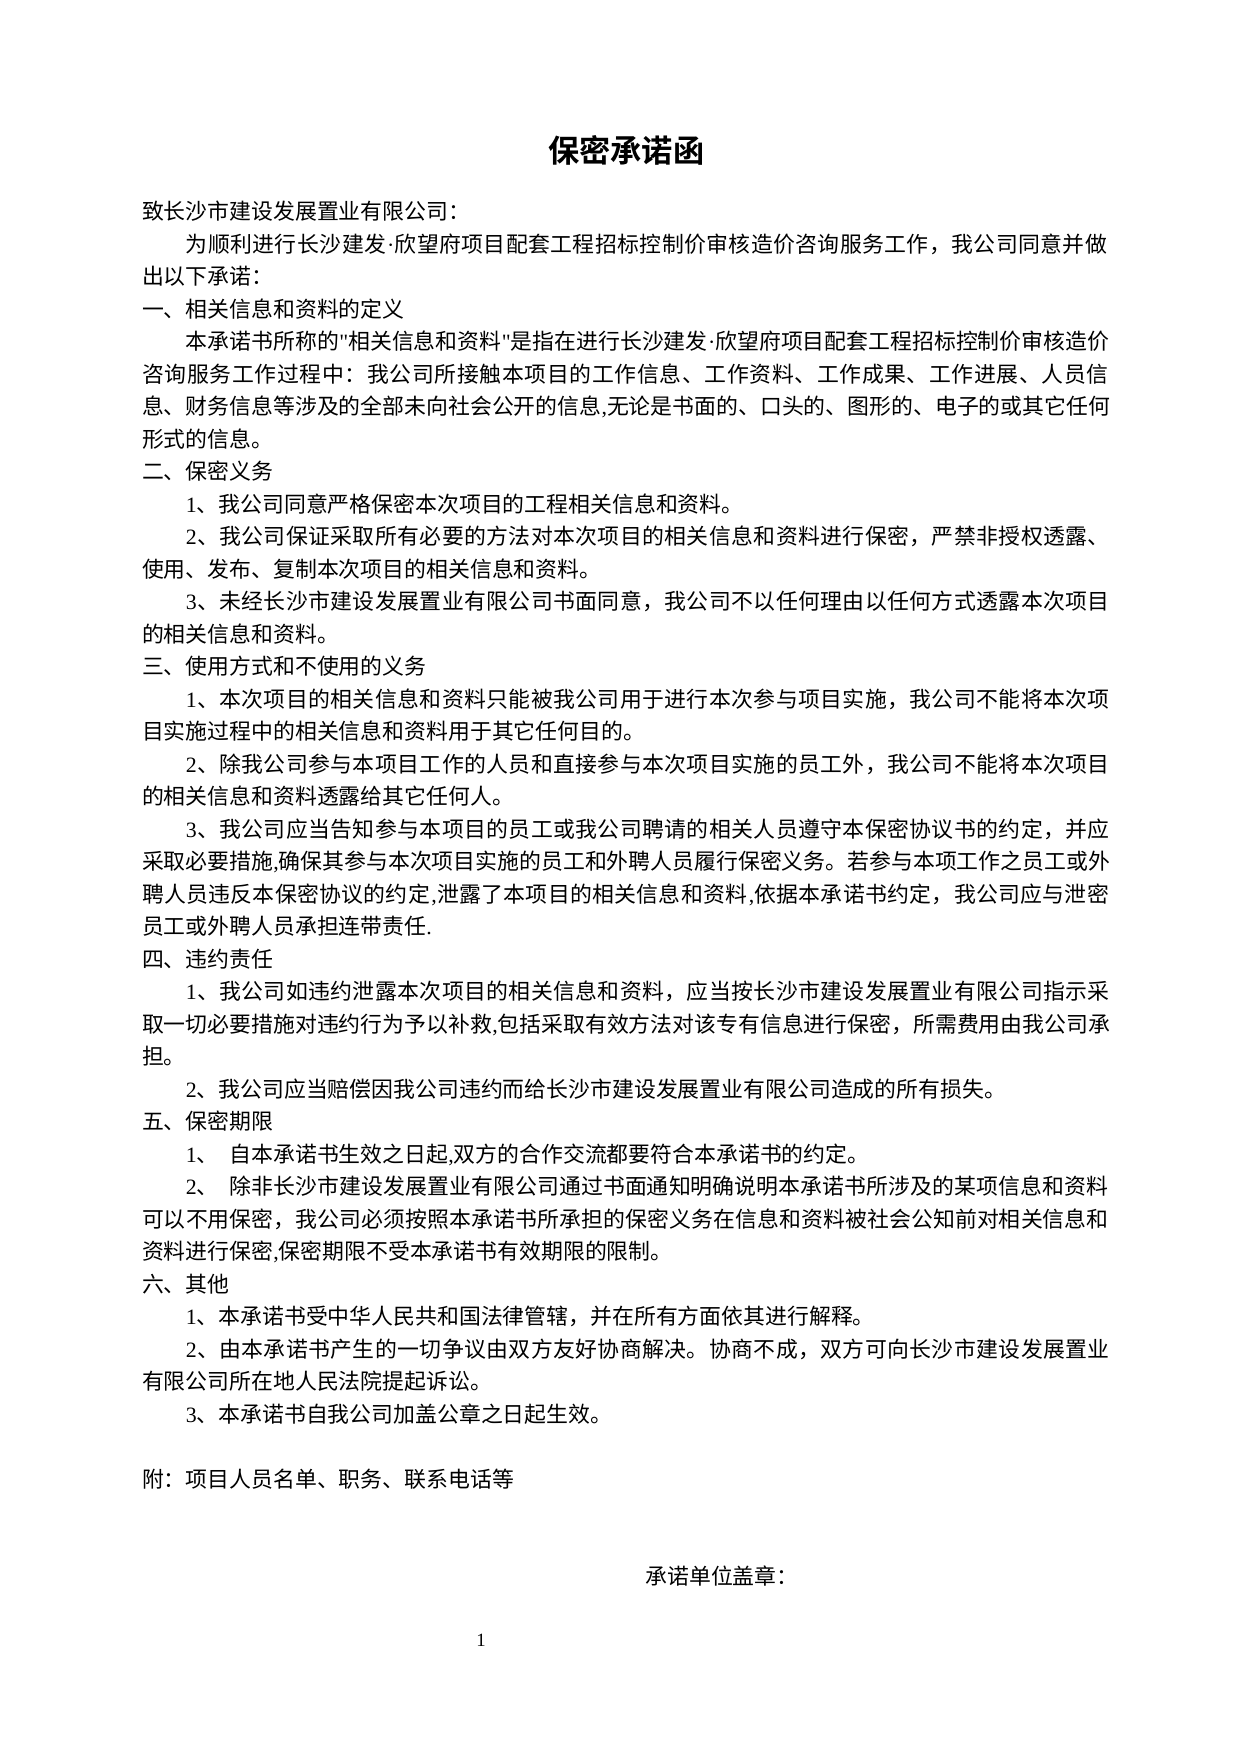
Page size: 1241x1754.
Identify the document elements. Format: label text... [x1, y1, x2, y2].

text 一、相关信息和资料的定义 [142, 291, 1110, 324]
text 1、我公司同意严格保密本次项目的工程相关信息和资料。 [142, 486, 1110, 519]
text 1、我公司如违约泄露本次项目的相关信息和资料，应当按长沙市建设发展置业有限公司指示采取一切必要措施对违约行为予以补救,包括采取有效方法对该专有信息进行保密，所需费用由我公司承担。 [142, 974, 1110, 1071]
text 附：项目人员名单、职务、联系电话等 [142, 1461, 1110, 1494]
text 3、未经长沙市建设发展置业有限公司书面同意，我公司不以任何理由以任何方式透露本次项目的相关信息和资料。 [142, 584, 1110, 649]
text 2、除我公司参与本项目工作的人员和直接参与本次项目实施的员工外，我公司不能将本次项目的相关信息和资料透露给其它任何人。 [142, 746, 1110, 811]
text 2、 除非长沙市建设发展置业有限公司通过书面通知明确说明本承诺书所涉及的某项信息和资料可以不用保密，我公司必须按照本承诺书所承担的保密义务在信息和资料被社会公知前对相关信息和资料进行保密,保密期限不受本承诺书有效期限的限制。 [142, 1169, 1110, 1266]
text 二、保密义务 [142, 454, 1110, 486]
text 承诺单位盖章： [142, 1559, 1110, 1591]
text 五、保密期限 [142, 1104, 1110, 1136]
text 3、本承诺书自我公司加盖公章之日起生效。 [142, 1396, 1110, 1429]
text 保密承诺函 [142, 126, 1110, 171]
text 2、我公司保证采取所有必要的方法对本次项目的相关信息和资料进行保密，严禁非授权透露、使用、发布、复制本次项目的相关信息和资料。 [142, 519, 1110, 584]
text 为顺利进行长沙建发·欣望府项目配套工程招标控制价审核造价咨询服务工作，我公司同意并做出以下承诺： [142, 226, 1110, 291]
text 致长沙市建设发展置业有限公司： [142, 194, 1110, 226]
text 三、使用方式和不使用的义务 [142, 649, 1110, 681]
text 1、本承诺书受中华人民共和国法律管辖，并在所有方面依其进行解释。 [142, 1299, 1110, 1331]
text 1、 自本承诺书生效之日起,双方的合作交流都要符合本承诺书的约定。 [142, 1136, 1110, 1169]
text 2、我公司应当赔偿因我公司违约而给长沙市建设发展置业有限公司造成的所有损失。 [142, 1071, 1110, 1104]
text 六、其他 [142, 1266, 1110, 1299]
text 四、违约责任 [142, 941, 1110, 974]
text 3、我公司应当告知参与本项目的员工或我公司聘请的相关人员遵守本保密协议书的约定，并应采取必要措施,确保其参与本次项目实施的员工和外聘人员履行保密义务。若参与本项工作之员工或外聘人员违反本保密协议的约定,泄露了本项目的相关信息和资料,依据本承诺书约定，我公司应与泄密员工或外聘人员承担连带责任. [142, 811, 1110, 941]
text 1、本次项目的相关信息和资料只能被我公司用于进行本次参与项目实施，我公司不能将本次项目实施过程中的相关信息和资料用于其它任何目的。 [142, 681, 1110, 746]
text 2、由本承诺书产生的一切争议由双方友好协商解决。协商不成，双方可向长沙市建设发展置业有限公司所在地人民法院提起诉讼。 [142, 1331, 1110, 1396]
text 本承诺书所称的"相关信息和资料"是指在进行长沙建发·欣望府项目配套工程招标控制价审核造价咨询服务工作过程中：我公司所接触本项目的工作信息、工作资料、工作成果、工作进展、人员信息、财务信息等涉及的全部未向社会公开的信息,无论是书面的、口头的、图形的、电子的或其它任何形式的信息。 [142, 324, 1110, 454]
